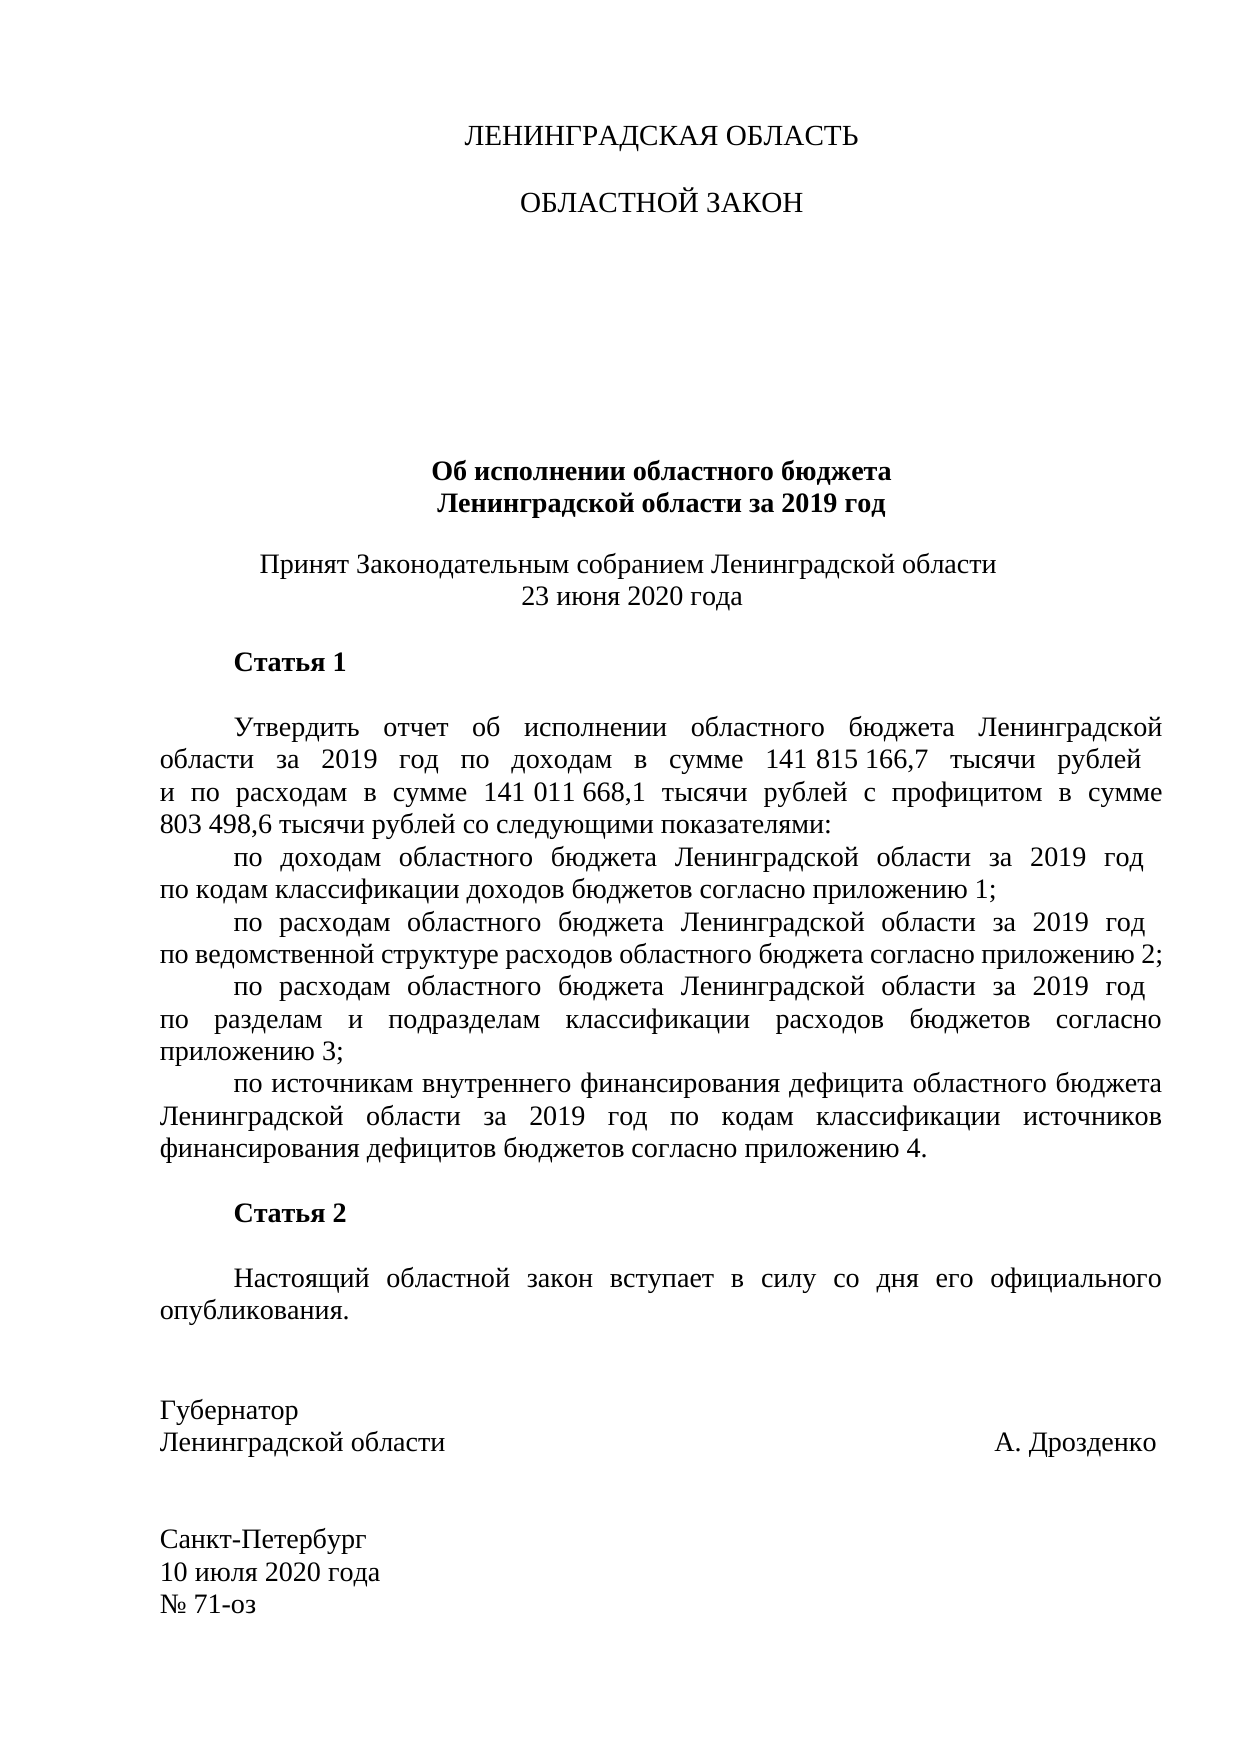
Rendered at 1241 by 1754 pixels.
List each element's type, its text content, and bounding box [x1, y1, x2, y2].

text по расходам областного бюджета Ленинградской области за 2019 год по разделам и подразделам классификации расходов бюджетов согласно приложению 3; [159, 969, 1163, 1067]
text Настоящий областной закон вступает в силу со дня его официального опубликования. [159, 1261, 1163, 1326]
text Губернатор [159, 1393, 1163, 1425]
text Ленинградской области А. Дрозденко [159, 1425, 1163, 1458]
text по доходам областного бюджета Ленинградской области за 2019 год по кодам классификации доходов бюджетов согласно приложению 1; [159, 840, 1163, 904]
subtitle Об исполнении областного бюджета [159, 453, 1163, 486]
text Санкт-Петербург [159, 1522, 1163, 1555]
text № 71-оз [159, 1587, 1163, 1619]
text Принят Законодательным собранием Ленинградской области 23 июня 2020 года [159, 547, 1104, 612]
subtitle Ленинградской области за 2019 год [159, 486, 1163, 518]
text ЛЕНИНГРАДСКАЯ ОБЛАСТЬ [159, 118, 1163, 152]
text по расходам областного бюджета Ленинградской области за 2019 год по ведомственной структуре расходов областного бюджета согласно приложению 2; [159, 904, 1163, 969]
text Статья 1 [159, 645, 1163, 678]
text Статья 2 [159, 1196, 1163, 1228]
text ОБЛАСТНОЙ ЗАКОН [159, 185, 1163, 219]
text 10 июля 2020 года [159, 1555, 1163, 1587]
text по источникам внутреннего финансирования дефицита областного бюджета Ленинградской области за 2019 год по кодам классификации источников финансирования дефицитов бюджетов согласно приложению 4. [159, 1067, 1163, 1164]
text Утвердить отчет об исполнении областного бюджета Ленинградской области за 2019 год по доходам в сумме 141 815 166,7 тысячи рублей и по расходам в сумме 141 011 668,1 тысячи рублей с профицитом в сумме 803 498,6 тысячи рублей со следующими показателями: [159, 710, 1163, 840]
